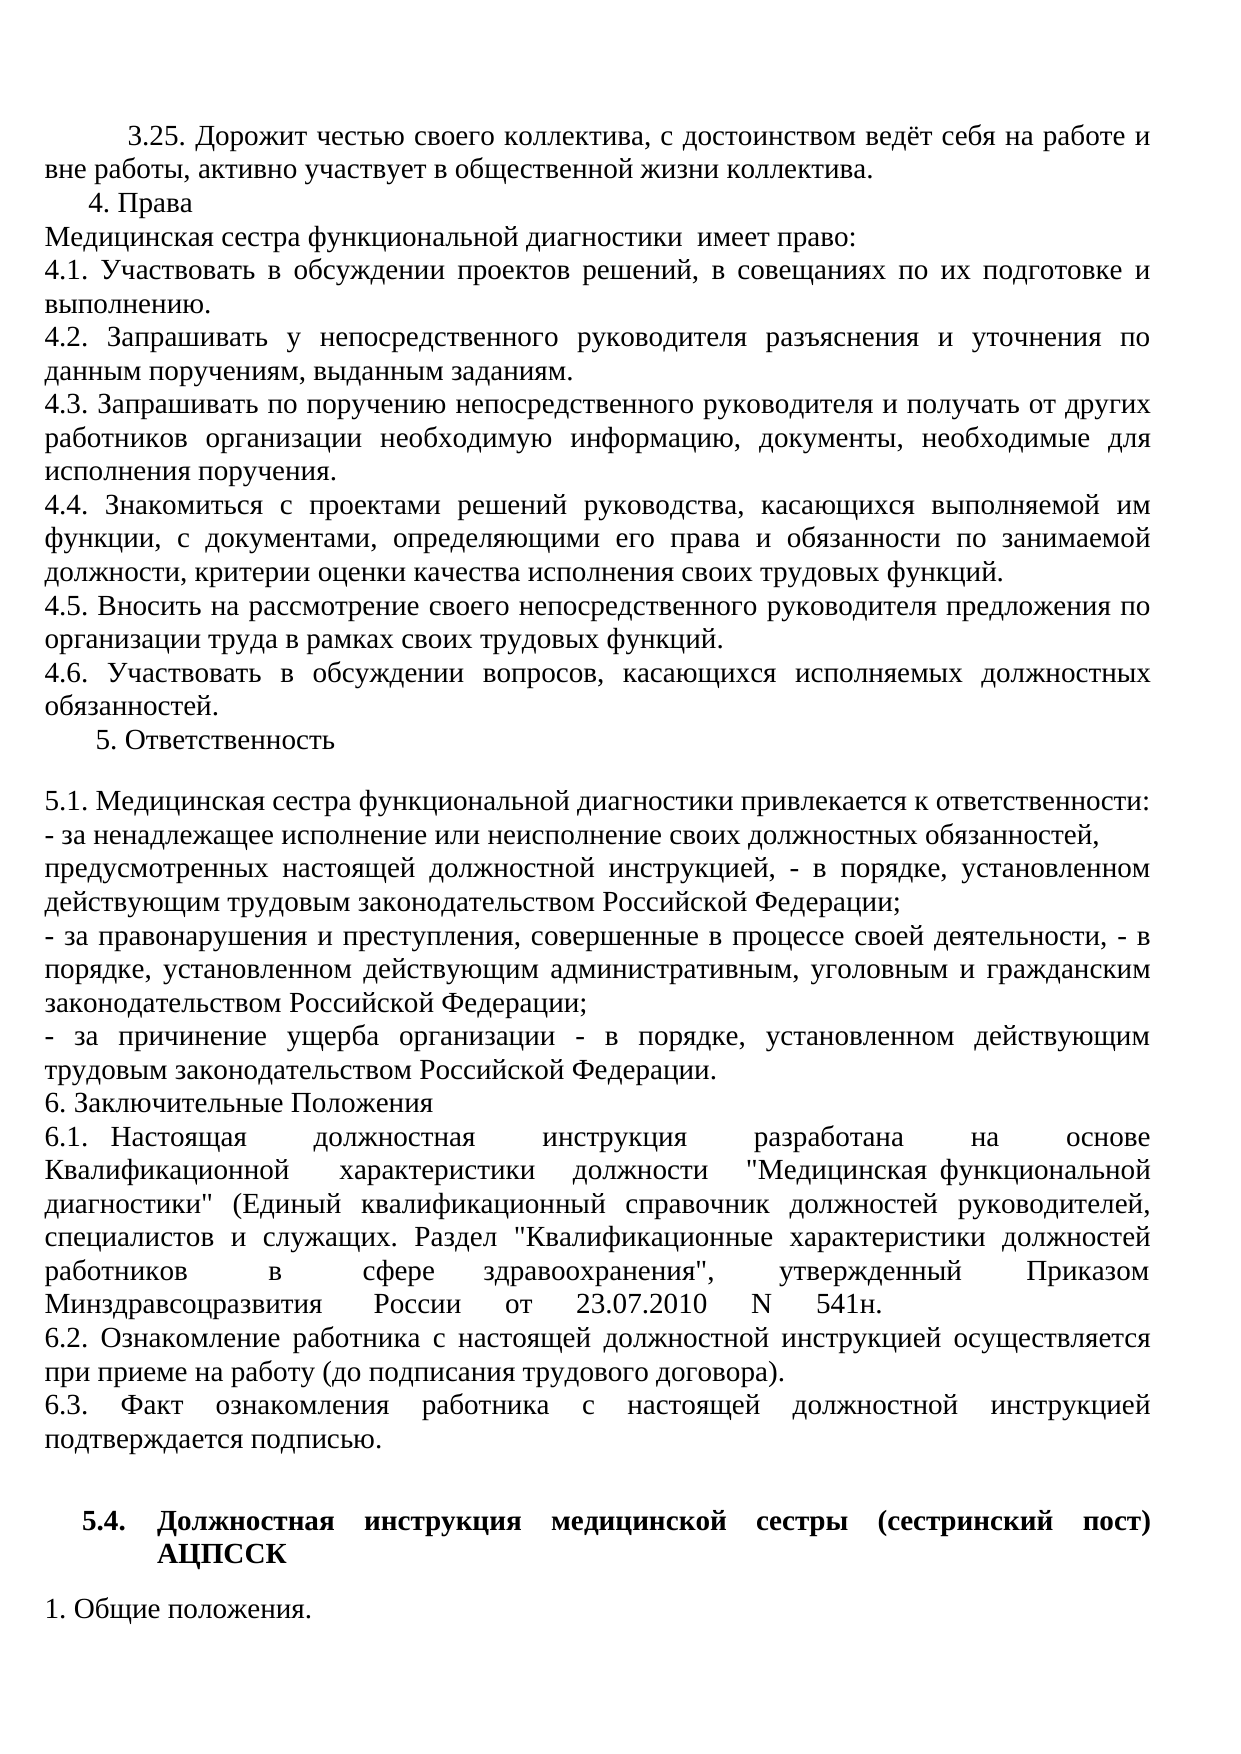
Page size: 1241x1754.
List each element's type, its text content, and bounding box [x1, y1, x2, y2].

text 1. Общие положения. [44, 1591, 1152, 1624]
text 5. Ответственность [44, 722, 1152, 755]
text предусмотренных настоящей должностной инструкцией, - в порядке, установленном действующим трудовым законодательством Российской Федерации; [44, 851, 1152, 918]
text 4.1. Участвовать в обсуждении проектов решений, в совещаниях по их подготовке и выполнению. [44, 252, 1152, 319]
text Медицинская сестра функциональной диагностики имеет право: [44, 219, 1152, 252]
text 6.3. Факт ознакомления работника с настоящей должностной инструкцией подтверждается подписью. [44, 1387, 1152, 1454]
text - за ненадлежащее исполнение или неисполнение своих должностных обязанностей, [44, 817, 1152, 851]
text 4.5. Вносить на рассмотрение своего непосредственного руководителя предложения по организации труда в рамках своих трудовых функций. [44, 588, 1152, 655]
list Должностная инструкция медицинской сестры (сестринский пост) АЦПССК [82, 1503, 1152, 1570]
text 4. Права [44, 185, 1152, 219]
text 5.1. Медицинская сестра функциональной диагностики привлекается к ответственности: [44, 783, 1152, 817]
text - за причинение ущерба организации - в порядке, установленном действующим трудовым законодательством Российской Федерации. [44, 1018, 1152, 1085]
text 4.4. Знакомиться с проектами решений руководства, касающихся выполняемой им функции, с документами, определяющими его права и обязанности по занимаемой должности, критерии оценки качества исполнения своих трудовых функций. [44, 487, 1152, 588]
text 4.3. Запрашивать по поручению непосредственного руководителя и получать от других работников организации необходимую информацию, документы, необходимые для исполнения поручения. [44, 386, 1152, 487]
text 6.1. Настоящая должностная инструкция разработана на основе Квалификационной характеристики должности "Медицинская функциональной диагностики" (Единый квалификационный справочник должностей руководителей, специалистов и служащих. Раздел "Квалификационные характеристики должностей работников в сфере здравоохранения", утвержденный Приказом Минздравсоцразвития России от 23.07.2010 N 541н. [44, 1119, 1152, 1320]
text - за правонарушения и преступления, совершенные в процессе своей деятельности, - в порядке, установленном действующим административным, уголовным и гражданским законодательством Российской Федерации; [44, 918, 1152, 1018]
text 3.25. Дорожит честью своего коллектива, с достоинством ведёт себя на работе и вне работы, активно участвует в общественной жизни коллектива. [44, 118, 1152, 185]
text 4.6. Участвовать в обсуждении вопросов, касающихся исполняемых должностных обязанностей. [44, 655, 1152, 722]
text 4.2. Запрашивать у непосредственного руководителя разъяснения и уточнения по данным поручениям, выданным заданиям. [44, 319, 1152, 386]
text 6.2. Ознакомление работника с настоящей должностной инструкцией осуществляется при приеме на работу (до подписания трудового договора). [44, 1320, 1152, 1387]
text 6. Заключительные Положения [44, 1085, 1152, 1119]
